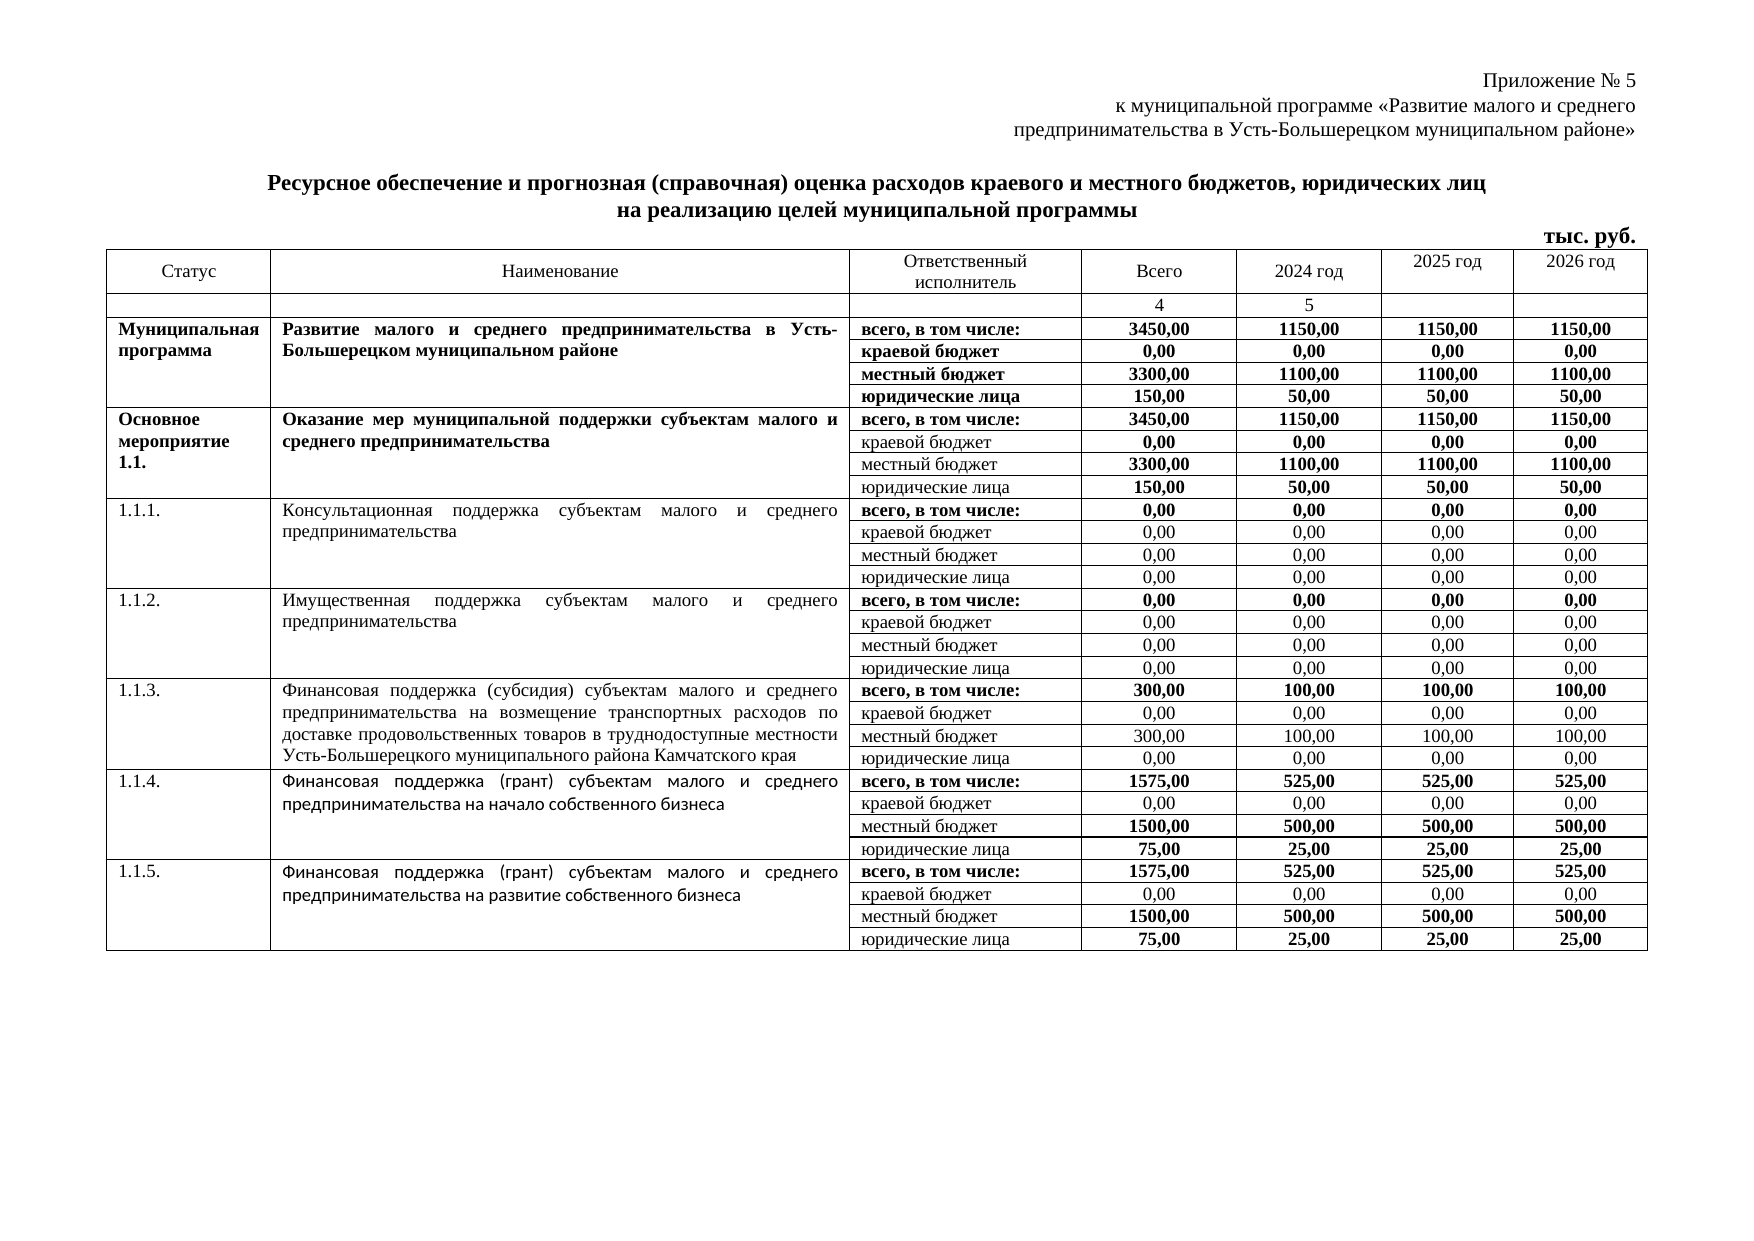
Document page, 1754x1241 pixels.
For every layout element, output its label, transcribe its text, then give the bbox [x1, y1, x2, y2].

table_cell 50,00 [1237, 385, 1381, 407]
table_cell 0,00 [1382, 611, 1513, 633]
text Приложение № 5 [118, 68, 1636, 92]
table_cell 0,00 [1514, 657, 1647, 678]
table_cell [107, 294, 270, 317]
table_cell 0,00 [1382, 499, 1513, 520]
table_header 2024 год [1237, 250, 1381, 293]
table_cell 50,00 [1382, 385, 1513, 407]
table_cell краевой бюджет [850, 792, 1081, 814]
table_cell 500,00 [1382, 815, 1513, 836]
table_cell 50,00 [1237, 476, 1381, 497]
table_cell краевой бюджет [850, 702, 1081, 723]
table_cell 0,00 [1514, 702, 1647, 723]
table_cell юридические лица [850, 385, 1081, 407]
table_cell местный бюджет [850, 905, 1081, 927]
table_cell 1100,00 [1514, 363, 1647, 384]
table_cell 5 [1237, 294, 1381, 317]
table_header 2025 год [1382, 250, 1513, 293]
table_cell 0,00 [1237, 431, 1381, 452]
table_cell 0,00 [1082, 747, 1236, 769]
table_cell юридические лица [850, 838, 1081, 859]
table_cell Финансовая поддержка (грант) субъектам малого и среднего предпринимательства на развитие собственного бизнеса [271, 860, 849, 949]
table_header 2026 год [1514, 250, 1647, 293]
table_cell 150,00 [1082, 385, 1236, 407]
table_cell 25,00 [1237, 928, 1381, 949]
table_cell 0,00 [1237, 340, 1381, 362]
table_cell 75,00 [1082, 928, 1236, 949]
table_cell 1150,00 [1382, 318, 1513, 339]
table_cell 0,00 [1082, 657, 1236, 678]
table_cell краевой бюджет [850, 611, 1081, 633]
table_cell 3450,00 [1082, 318, 1236, 339]
table_cell Финансовая поддержка (субсидия) субъектам малого и среднего предпринимательства на возмещение транспортных расходов по доставке продовольственных товаров в труднодоступные местности Усть-Большерецкого муниципального района Камчатского края [271, 679, 849, 769]
table_cell 0,00 [1082, 883, 1236, 904]
table_cell 1575,00 [1082, 770, 1236, 791]
table_cell 0,00 [1237, 657, 1381, 678]
table_cell 0,00 [1514, 634, 1647, 656]
table_cell [1382, 294, 1513, 317]
table_cell 525,00 [1382, 860, 1513, 882]
table_cell 0,00 [1382, 589, 1513, 610]
table_cell 525,00 [1514, 860, 1647, 882]
table_cell 1150,00 [1382, 408, 1513, 429]
table_cell Консультационная поддержка субъектам малого и среднего предпринимательства [271, 499, 849, 588]
table_cell местный бюджет [850, 815, 1081, 836]
table_cell 0,00 [1382, 566, 1513, 588]
table_cell 0,00 [1382, 634, 1513, 656]
table_cell 1100,00 [1237, 453, 1381, 475]
table_cell 0,00 [1514, 431, 1647, 452]
table_cell 500,00 [1237, 815, 1381, 836]
table_cell 75,00 [1082, 838, 1236, 859]
text Ресурсное обеспечение и прогнозная (справочная) оценка расходов краевого и местного бюджетов, юридических лиц [118, 169, 1636, 196]
table_cell 0,00 [1237, 747, 1381, 769]
table_cell 0,00 [1514, 566, 1647, 588]
table_cell 1.1.2. [107, 589, 270, 678]
table_cell 1150,00 [1237, 408, 1381, 429]
table_cell 300,00 [1082, 725, 1236, 746]
table_cell 0,00 [1237, 566, 1381, 588]
table_cell 50,00 [1514, 476, 1647, 497]
table_cell 0,00 [1237, 634, 1381, 656]
table_cell 100,00 [1514, 725, 1647, 746]
table_cell 100,00 [1514, 679, 1647, 701]
table_cell 0,00 [1082, 340, 1236, 362]
table_cell Финансовая поддержка (грант) субъектам малого и среднего предпринимательства на начало собственного бизнеса [271, 770, 849, 859]
table_cell Основное мероприятие 1.1. [107, 408, 270, 497]
table_cell 0,00 [1237, 589, 1381, 610]
table_cell 0,00 [1237, 521, 1381, 543]
table_cell 300,00 [1082, 679, 1236, 701]
table_cell 0,00 [1237, 611, 1381, 633]
table_cell [271, 294, 849, 317]
table_cell 1500,00 [1082, 815, 1236, 836]
table_cell всего, в том числе: [850, 318, 1081, 339]
table_cell Муниципальная программа [107, 318, 270, 407]
table_cell 0,00 [1382, 431, 1513, 452]
table_cell 1500,00 [1082, 905, 1236, 927]
table_cell всего, в том числе: [850, 499, 1081, 520]
table_cell 0,00 [1237, 702, 1381, 723]
table_cell юридические лица [850, 928, 1081, 949]
table_cell [850, 294, 1081, 317]
table_cell 100,00 [1382, 679, 1513, 701]
table_cell 150,00 [1082, 476, 1236, 497]
table_cell 0,00 [1382, 340, 1513, 362]
table_cell 1100,00 [1382, 363, 1513, 384]
table_cell краевой бюджет [850, 521, 1081, 543]
table_cell 4 [1082, 294, 1236, 317]
table_cell 0,00 [1082, 792, 1236, 814]
text к муниципальной программе «Развитие малого и среднего [118, 92, 1636, 117]
table_cell 0,00 [1237, 499, 1381, 520]
table_cell 50,00 [1514, 385, 1647, 407]
table_cell 0,00 [1514, 747, 1647, 769]
table_cell местный бюджет [850, 725, 1081, 746]
table_header Всего [1082, 250, 1236, 293]
table_cell юридические лица [850, 476, 1081, 497]
table_cell 1150,00 [1237, 318, 1381, 339]
table_header Статус [107, 250, 270, 293]
table_cell Развитие малого и среднего предпринимательства в Усть-Большерецком муниципальном районе [271, 318, 849, 407]
table_cell всего, в том числе: [850, 770, 1081, 791]
table_cell 0,00 [1382, 792, 1513, 814]
table_cell 0,00 [1514, 883, 1647, 904]
table_cell 0,00 [1237, 544, 1381, 565]
table_cell Оказание мер муниципальной поддержки субъектам малого и среднего предпринимательства [271, 408, 849, 497]
table_cell 500,00 [1382, 905, 1513, 927]
table_cell 25,00 [1514, 928, 1647, 949]
table_cell 100,00 [1382, 725, 1513, 746]
table_cell 3300,00 [1082, 453, 1236, 475]
table_cell 0,00 [1382, 657, 1513, 678]
table_cell 0,00 [1382, 702, 1513, 723]
text предпринимательства в Усть-Большерецком муниципальном районе» [118, 117, 1636, 141]
table_cell местный бюджет [850, 453, 1081, 475]
table_header Наименование [271, 250, 849, 293]
table_cell 0,00 [1082, 634, 1236, 656]
table_cell всего, в том числе: [850, 860, 1081, 882]
table_cell 0,00 [1382, 883, 1513, 904]
table_cell 0,00 [1082, 544, 1236, 565]
table_cell 1100,00 [1382, 453, 1513, 475]
table_cell 0,00 [1514, 340, 1647, 362]
table_cell 1100,00 [1237, 363, 1381, 384]
text тыс. руб. [118, 222, 1636, 248]
table_cell 0,00 [1382, 747, 1513, 769]
table_cell 25,00 [1514, 838, 1647, 859]
table_cell 100,00 [1237, 725, 1381, 746]
table_cell местный бюджет [850, 634, 1081, 656]
table_cell 0,00 [1237, 792, 1381, 814]
table_cell местный бюджет [850, 544, 1081, 565]
table_cell 525,00 [1237, 770, 1381, 791]
table_cell 0,00 [1082, 611, 1236, 633]
table_cell краевой бюджет [850, 340, 1081, 362]
table_cell всего, в том числе: [850, 589, 1081, 610]
table_cell Имущественная поддержка субъектам малого и среднего предпринимательства [271, 589, 849, 678]
table_cell 500,00 [1514, 815, 1647, 836]
table_cell 500,00 [1237, 905, 1381, 927]
table_cell 25,00 [1382, 838, 1513, 859]
table_cell 1150,00 [1514, 318, 1647, 339]
table_cell 0,00 [1082, 566, 1236, 588]
table_cell 525,00 [1237, 860, 1381, 882]
table_cell 1100,00 [1514, 453, 1647, 475]
table_cell всего, в том числе: [850, 679, 1081, 701]
text на реализацию целей муниципальной программы [118, 196, 1636, 222]
table_cell юридические лица [850, 747, 1081, 769]
table_cell 1.1.4. [107, 770, 270, 859]
table_cell 25,00 [1237, 838, 1381, 859]
table_cell 0,00 [1082, 589, 1236, 610]
table_cell 0,00 [1082, 702, 1236, 723]
table_cell 0,00 [1514, 544, 1647, 565]
table_cell 525,00 [1514, 770, 1647, 791]
table_cell юридические лица [850, 657, 1081, 678]
table_cell 1575,00 [1082, 860, 1236, 882]
table_cell 25,00 [1382, 928, 1513, 949]
table_cell 0,00 [1514, 589, 1647, 610]
table_cell 0,00 [1382, 544, 1513, 565]
table_cell всего, в том числе: [850, 408, 1081, 429]
table_cell [1514, 294, 1647, 317]
table_cell 0,00 [1514, 611, 1647, 633]
table_cell 0,00 [1514, 792, 1647, 814]
table_cell 0,00 [1082, 431, 1236, 452]
table_cell 100,00 [1237, 679, 1381, 701]
table_cell 1.1.1. [107, 499, 270, 588]
table_cell 0,00 [1082, 499, 1236, 520]
table_cell 3450,00 [1082, 408, 1236, 429]
table_cell 1150,00 [1514, 408, 1647, 429]
table_cell 1.1.5. [107, 860, 270, 949]
table_cell 500,00 [1514, 905, 1647, 927]
table_cell местный бюджет [850, 363, 1081, 384]
table_cell 50,00 [1382, 476, 1513, 497]
table_cell 0,00 [1514, 499, 1647, 520]
table_cell 0,00 [1237, 883, 1381, 904]
table_cell 0,00 [1514, 521, 1647, 543]
table_cell 525,00 [1382, 770, 1513, 791]
table_cell юридические лица [850, 566, 1081, 588]
table_cell краевой бюджет [850, 431, 1081, 452]
table_cell краевой бюджет [850, 883, 1081, 904]
table_header Ответственный исполнитель [850, 250, 1081, 293]
table_cell 0,00 [1382, 521, 1513, 543]
table_cell 3300,00 [1082, 363, 1236, 384]
table_cell 0,00 [1082, 521, 1236, 543]
table_cell 1.1.3. [107, 679, 270, 769]
